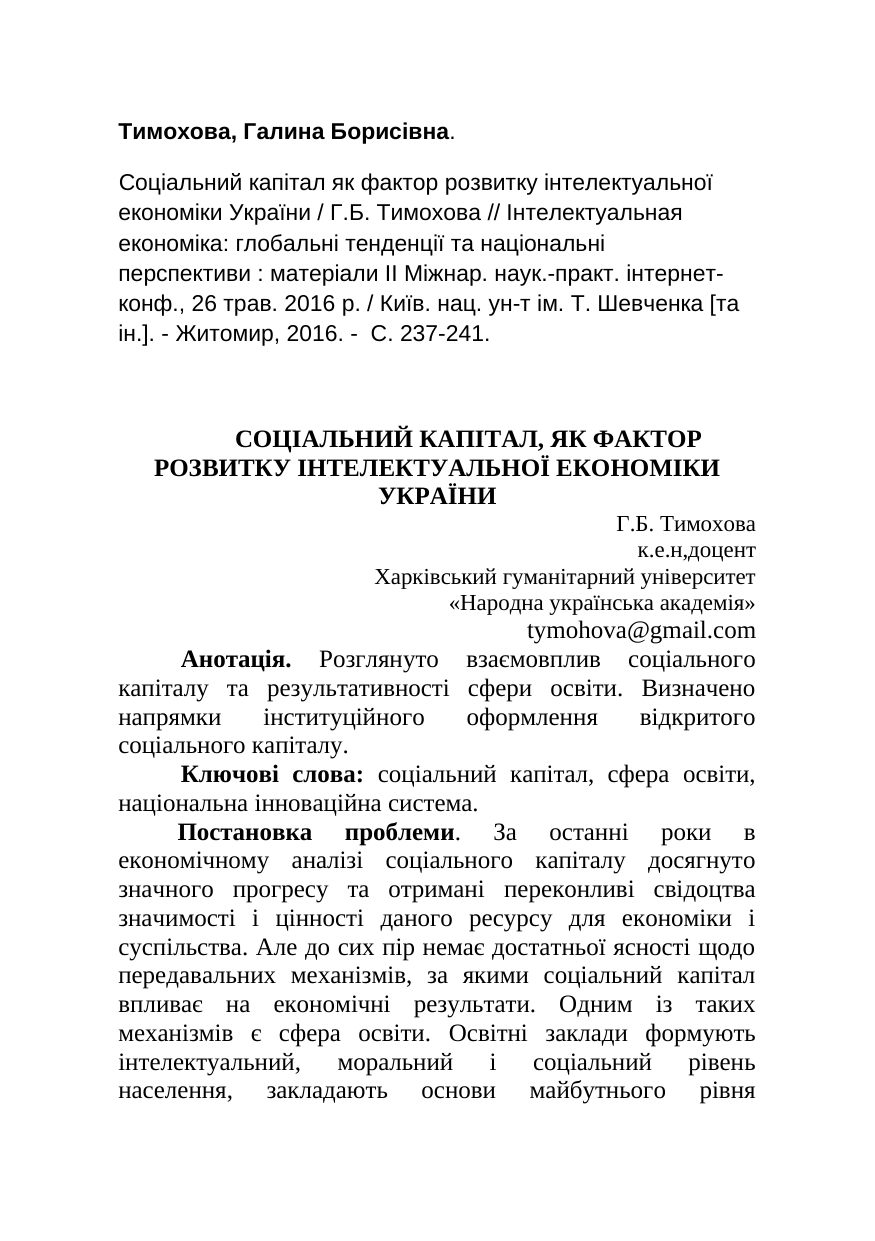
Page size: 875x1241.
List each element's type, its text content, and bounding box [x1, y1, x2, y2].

text Г.Б. Тимохова [118, 510, 756, 537]
text tymohova@gmail.com [118, 616, 756, 644]
text к.е.н,доцент [118, 537, 756, 563]
text Ключові слова: соціальний капітал, сфера освіти, національна інноваційна система. [118, 759, 756, 817]
text «Народна українська академія» [118, 589, 756, 616]
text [118, 817, 756, 1104]
text Анотація. Розглянуто взаємовплив соціального капіталу та результативності сфери освіти. Визначено напрямки інституційного оформлення відкритого соціального капіталу. [118, 644, 756, 759]
text Соціальний капітал як фактор розвитку інтелектуальної економіки України / Г.Б. Тимохова // Інтелектуальная економіка: глобальні тенденції та національні перспективи : матеріали ІІ Міжнар. наук.-практ. інтернет- конф., 26 трав. 2016 р. / Київ. нац. ун-т ім. Т. Шевченка [та ін.]. - Житомир, 2016. - С. 237-241. [118, 169, 756, 347]
text Тимохова, Галина Борисівна. [118, 118, 756, 144]
text Харківський гуманітарний університет [118, 563, 756, 589]
text СОЦІАЛЬНИЙ КАПІТАЛ, ЯК ФАКТОР РОЗВИТКУ ІНТЕЛЕКТУАЛЬНОЇ ЕКОНОМІКИ УКРАЇНИ [118, 424, 756, 510]
